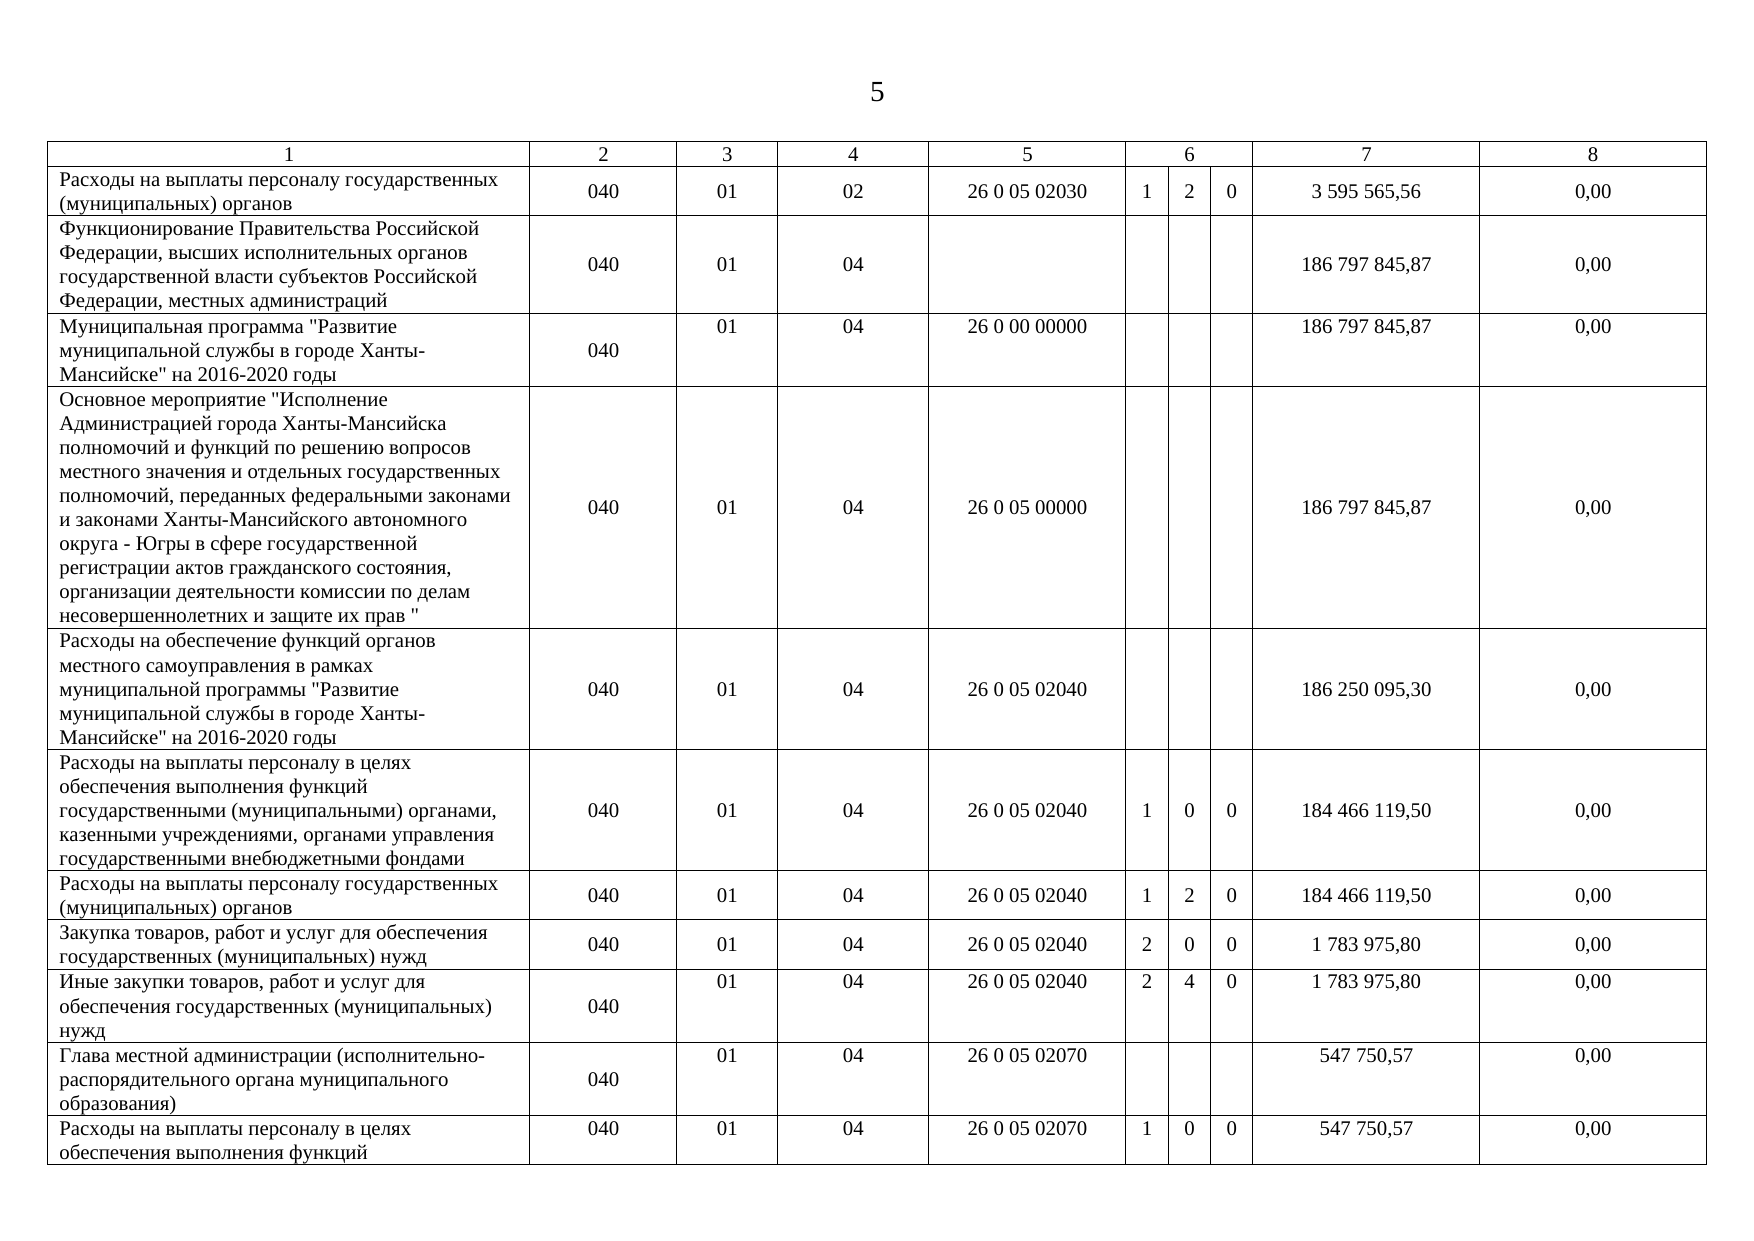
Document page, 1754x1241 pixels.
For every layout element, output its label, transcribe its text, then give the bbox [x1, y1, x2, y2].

table_cell 040 [530, 216, 676, 312]
table_cell 1 [1126, 871, 1168, 919]
table_cell 01 [677, 871, 777, 919]
table_cell Иные закупки товаров, работ и услуг для обеспечения государственных (муниципальных) нужд [48, 970, 529, 1042]
table_cell 040 [530, 629, 676, 749]
table_header 8 [1480, 142, 1706, 166]
table_cell 3 595 565,56 [1253, 167, 1479, 215]
table_header 4 [778, 142, 928, 166]
table_cell 0 [1169, 1116, 1210, 1164]
table_cell 0 [1211, 750, 1252, 870]
table_cell Расходы на выплаты персоналу государственных (муниципальных) органов [48, 167, 529, 215]
table_cell 2 [1169, 167, 1210, 215]
table_cell 186 797 845,87 [1253, 216, 1479, 312]
table_cell 040 [530, 1116, 676, 1164]
table_cell [1169, 1043, 1210, 1115]
table_cell 26 0 00 00000 [929, 314, 1125, 386]
table_cell [1169, 387, 1210, 627]
table_cell [1126, 1043, 1168, 1115]
table_cell 0,00 [1480, 629, 1706, 749]
table_cell 1 [1126, 167, 1168, 215]
table_cell 0,00 [1480, 1116, 1706, 1164]
table_cell 04 [778, 920, 928, 968]
table_cell [1126, 387, 1168, 627]
table_cell 0,00 [1480, 920, 1706, 968]
table_cell 0,00 [1480, 387, 1706, 627]
table_cell 0,00 [1480, 167, 1706, 215]
table_header 3 [677, 142, 777, 166]
table_cell 26 0 05 02040 [929, 920, 1125, 968]
table_cell [1126, 629, 1168, 749]
table_cell 01 [677, 314, 777, 386]
table_cell 0,00 [1480, 970, 1706, 1042]
table_cell 1 783 975,80 [1253, 920, 1479, 968]
table_cell [1211, 1043, 1252, 1115]
table_cell 184 466 119,50 [1253, 750, 1479, 870]
table_cell 01 [677, 629, 777, 749]
table_cell Закупка товаров, работ и услуг для обеспечения государственных (муниципальных) нужд [48, 920, 529, 968]
table_cell [1126, 314, 1168, 386]
table_cell 04 [778, 314, 928, 386]
table_cell 01 [677, 750, 777, 870]
table_cell 04 [778, 1043, 928, 1115]
table_cell Муниципальная программа "Развитие муниципальной службы в городе Ханты-Мансийске" на 2016-2020 годы [48, 314, 529, 386]
table_cell 04 [778, 216, 928, 312]
table_cell 0 [1211, 167, 1252, 215]
table_header 7 [1253, 142, 1479, 166]
table_cell 040 [530, 920, 676, 968]
table_cell 01 [677, 1116, 777, 1164]
table_cell 040 [530, 167, 676, 215]
table_cell 1 [1126, 750, 1168, 870]
table_cell 1 [1126, 1116, 1168, 1164]
table_cell 0,00 [1480, 314, 1706, 386]
table_cell 04 [778, 970, 928, 1042]
table_cell [929, 216, 1125, 312]
table_cell [1126, 216, 1168, 312]
table_cell 0 [1211, 871, 1252, 919]
table_cell 040 [530, 387, 676, 627]
table_cell 04 [778, 387, 928, 627]
table_cell 01 [677, 1043, 777, 1115]
table_cell Расходы на обеспечение функций органов местного самоуправления в рамках муниципальной программы "Развитие муниципальной службы в городе Ханты-Мансийске" на 2016-2020 годы [48, 629, 529, 749]
table_cell [1211, 314, 1252, 386]
table_cell 0,00 [1480, 1043, 1706, 1115]
table_cell 26 0 05 02040 [929, 970, 1125, 1042]
table_cell 0,00 [1480, 750, 1706, 870]
table_cell 040 [530, 1043, 676, 1115]
table_cell 4 [1169, 970, 1210, 1042]
table_cell Глава местной администрации (исполнительно-распорядительного органа муниципального образования) [48, 1043, 529, 1115]
table_cell 26 0 05 02040 [929, 629, 1125, 749]
table_cell 0 [1211, 1116, 1252, 1164]
table_cell 2 [1126, 970, 1168, 1042]
table_cell 547 750,57 [1253, 1116, 1479, 1164]
table_cell [1211, 216, 1252, 312]
table_cell 040 [530, 314, 676, 386]
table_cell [48, 1116, 529, 1164]
table_cell 2 [1169, 871, 1210, 919]
table_cell 0 [1211, 920, 1252, 968]
table_cell 0 [1169, 920, 1210, 968]
table_cell 186 250 095,30 [1253, 629, 1479, 749]
table_header 5 [929, 142, 1125, 166]
table_cell 02 [778, 167, 928, 215]
table_cell Основное мероприятие "Исполнение Администрацией города Ханты-Мансийска полномочий и функций по решению вопросов местного значения и отдельных государственных полномочий, переданных федеральными законами и законами Ханты-Мансийского автономного округа - Югры в сфере государственной регистрации актов гражданского состояния, организации деятельности комиссии по делам несовершеннолетних и защите их прав " [48, 387, 529, 627]
table_cell 0 [1169, 750, 1210, 870]
table_cell Расходы на выплаты персоналу государственных (муниципальных) органов [48, 871, 529, 919]
table_cell 040 [530, 750, 676, 870]
table_cell 01 [677, 167, 777, 215]
table_cell 04 [778, 629, 928, 749]
table_cell 547 750,57 [1253, 1043, 1479, 1115]
table_cell 26 0 05 02070 [929, 1116, 1125, 1164]
table_cell 26 0 05 02040 [929, 750, 1125, 870]
table_cell 26 0 05 02070 [929, 1043, 1125, 1115]
table_cell 04 [778, 750, 928, 870]
table_cell 04 [778, 1116, 928, 1164]
table_cell [1169, 314, 1210, 386]
table_header 2 [530, 142, 676, 166]
table_cell [1211, 629, 1252, 749]
table_cell 26 0 05 02030 [929, 167, 1125, 215]
table_cell Функционирование Правительства Российской Федерации, высших исполнительных органов государственной власти субъектов Российской Федерации, местных администраций [48, 216, 529, 312]
table_cell 01 [677, 216, 777, 312]
table_cell 01 [677, 920, 777, 968]
table_cell 01 [677, 387, 777, 627]
table_cell [1169, 629, 1210, 749]
table_cell [1169, 216, 1210, 312]
table_cell 0,00 [1480, 871, 1706, 919]
table_cell 26 0 05 02040 [929, 871, 1125, 919]
table_header 1 [48, 142, 529, 166]
table_cell 2 [1126, 920, 1168, 968]
table_cell 0,00 [1480, 216, 1706, 312]
table_cell 040 [530, 970, 676, 1042]
table_header 6 [1126, 142, 1252, 166]
table_cell 040 [530, 871, 676, 919]
table_cell 184 466 119,50 [1253, 871, 1479, 919]
table_cell 186 797 845,87 [1253, 314, 1479, 386]
table_cell 01 [677, 970, 777, 1042]
table_cell 26 0 05 00000 [929, 387, 1125, 627]
table_cell 04 [778, 871, 928, 919]
table_cell 186 797 845,87 [1253, 387, 1479, 627]
table_cell [1211, 387, 1252, 627]
table_cell 1 783 975,80 [1253, 970, 1479, 1042]
table_cell 0 [1211, 970, 1252, 1042]
